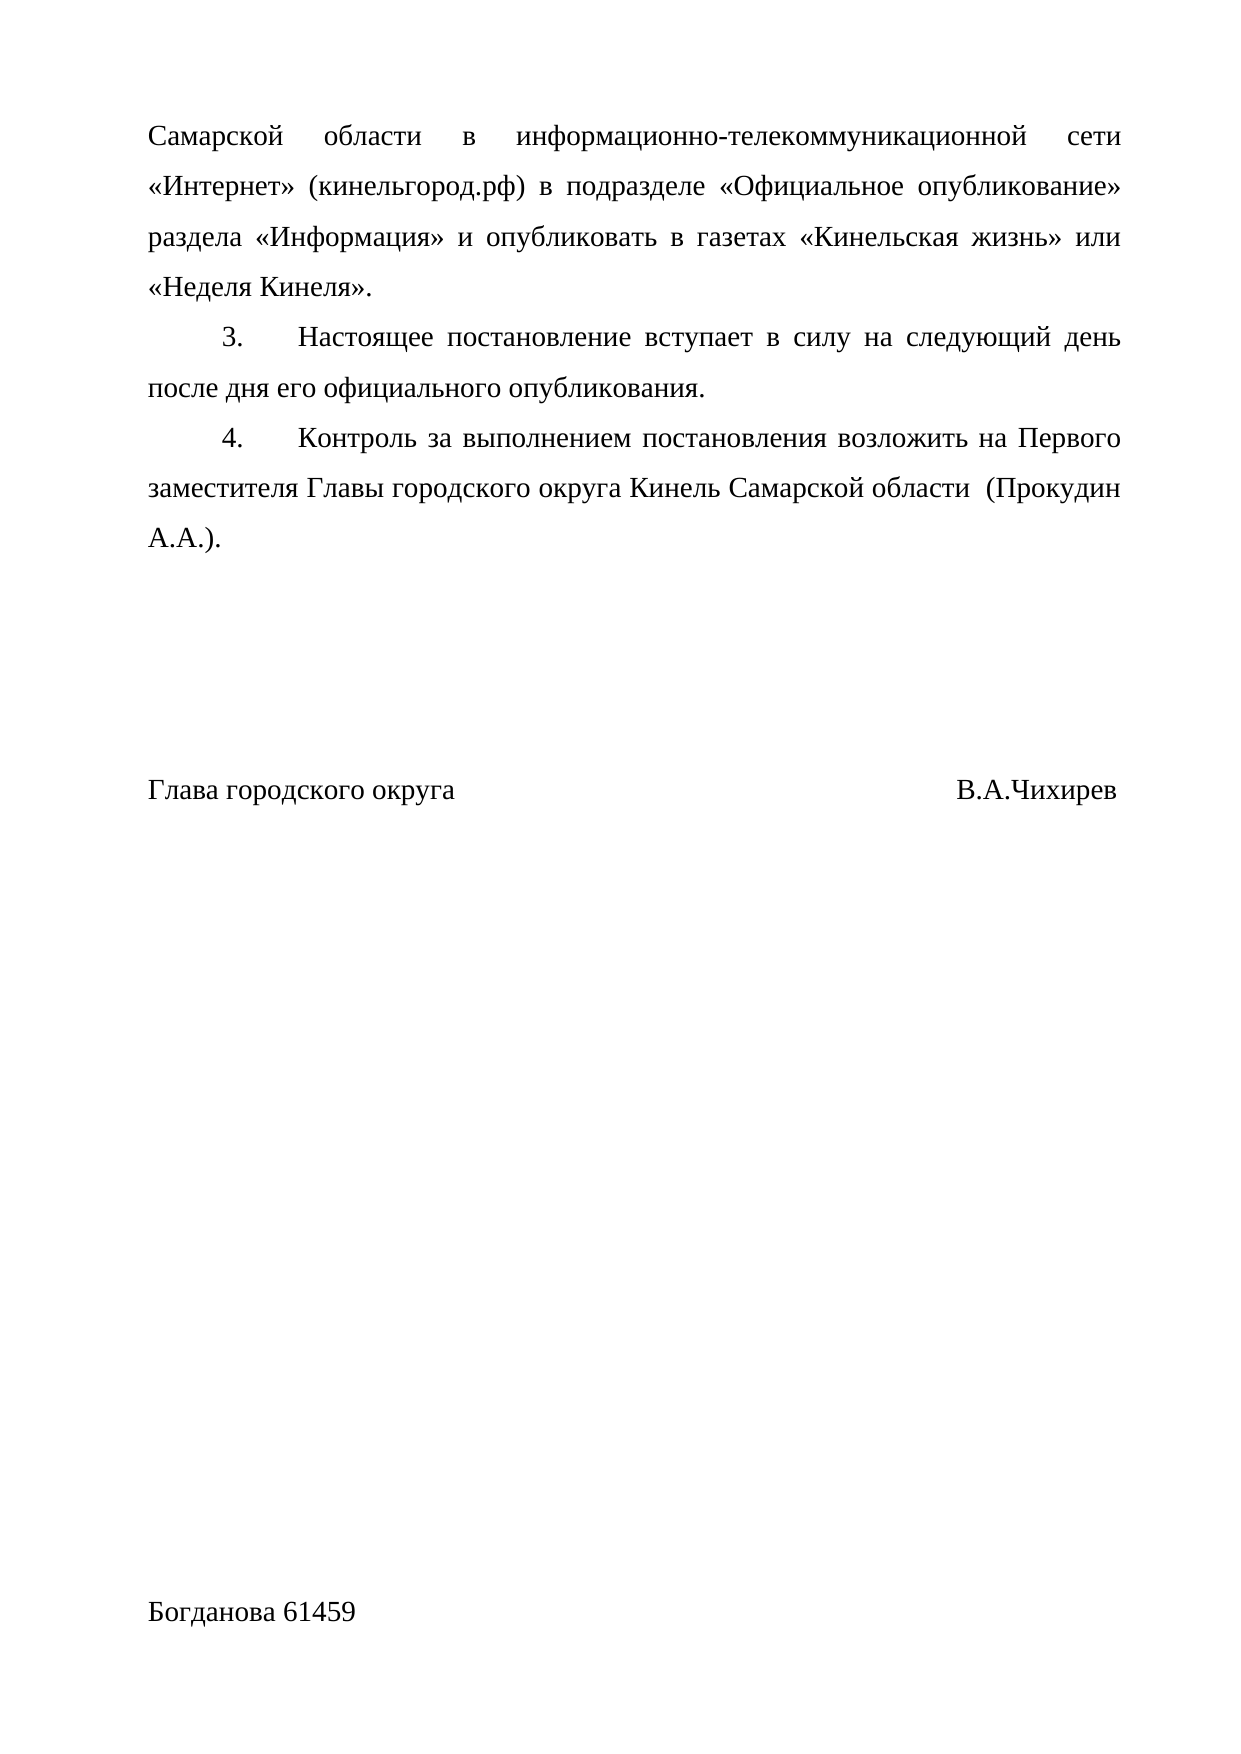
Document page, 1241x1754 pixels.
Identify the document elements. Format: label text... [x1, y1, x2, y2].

text Богданова 61459 [148, 1594, 1122, 1627]
text Глава городского округа В.А.Чихирев [148, 772, 1122, 806]
list Контроль за выполнением постановления возложить на Первого заместителя Главы городского округа Кинель Самарской области (Прокудин А.А.). [148, 420, 1122, 554]
list Настоящее постановление вступает в силу на следующий день после дня его официального опубликования. [148, 319, 1122, 403]
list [148, 118, 1122, 303]
